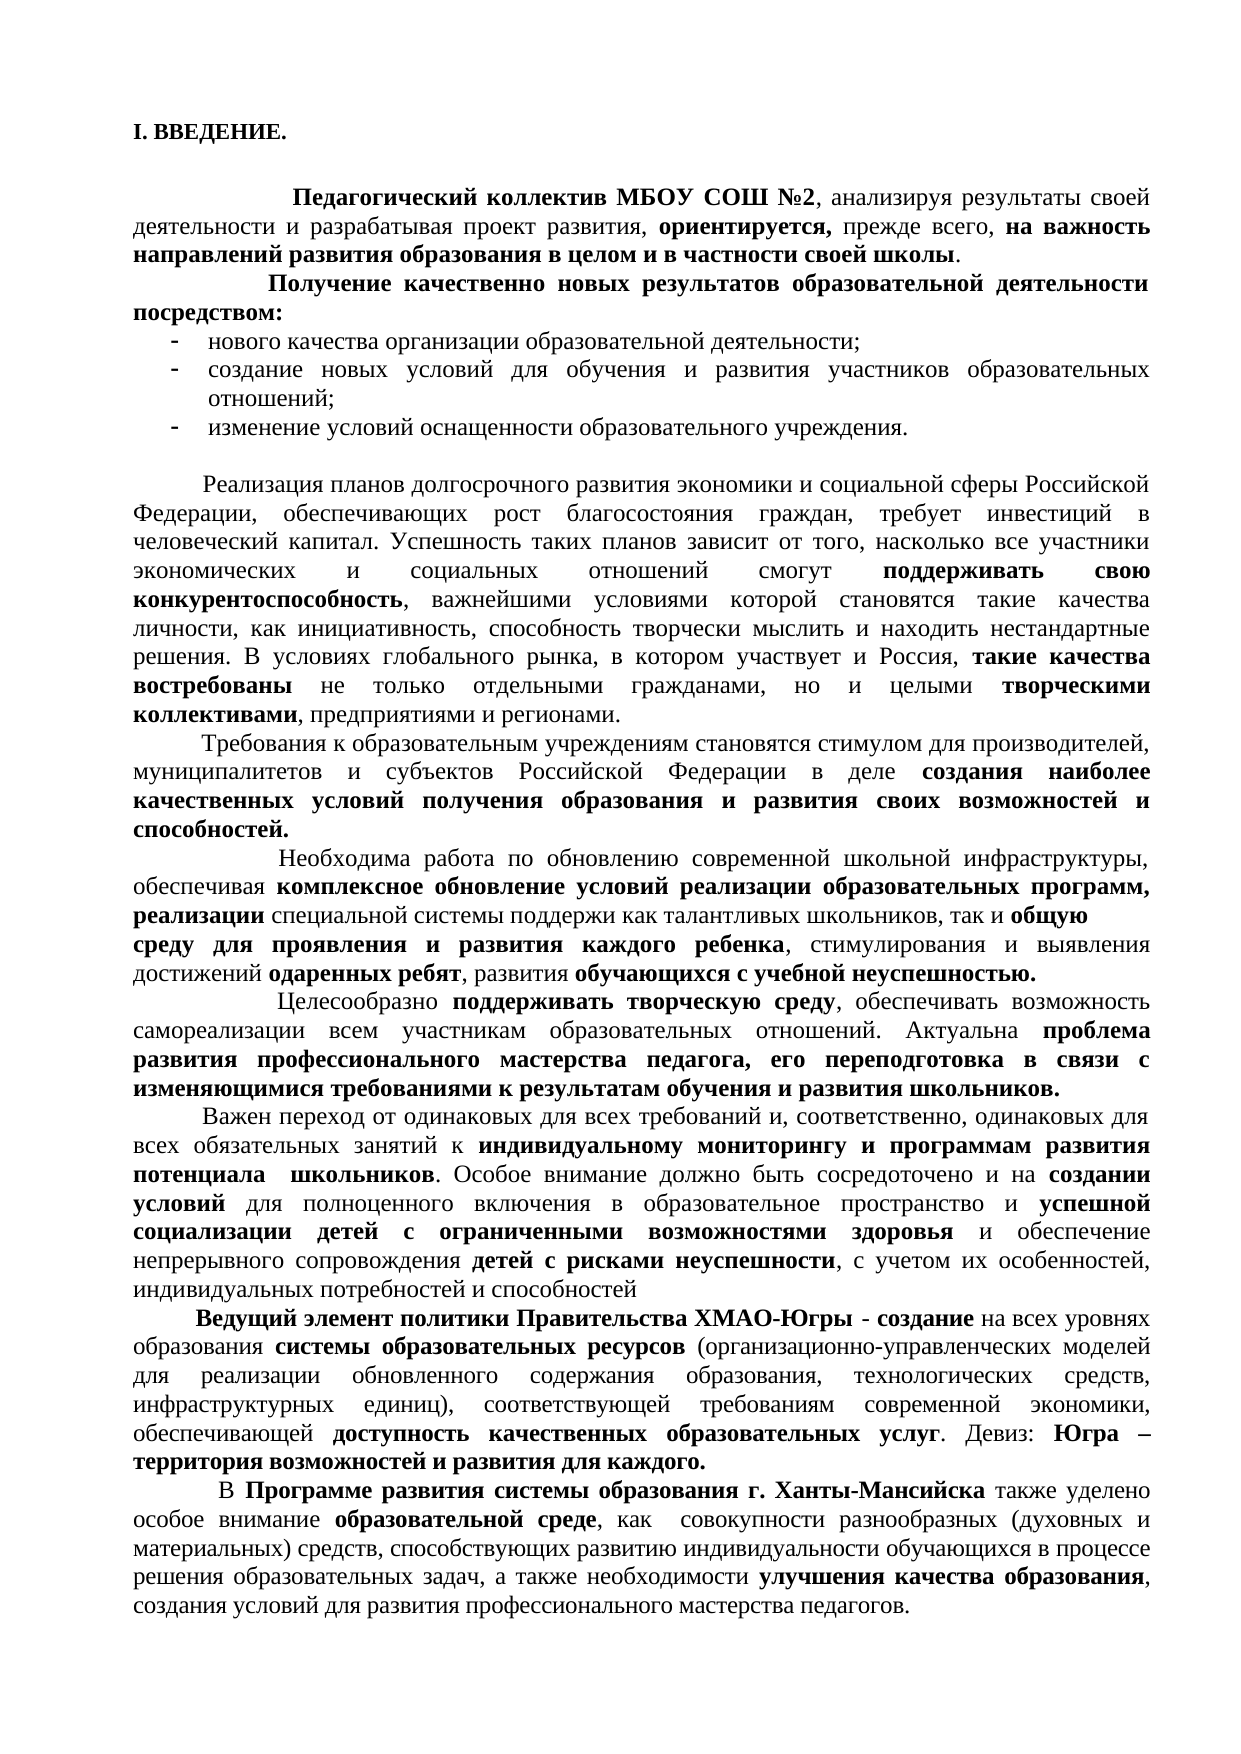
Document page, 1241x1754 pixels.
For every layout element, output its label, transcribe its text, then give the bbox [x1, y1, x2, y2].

list изменение условий оснащенности образовательного учреждения. [170, 412, 1151, 441]
text I. ВВЕДЕНИЕ. [133, 118, 1152, 144]
text Педагогический коллектив МБОУ СОШ №2, анализируя результаты своей деятельности и разрабатывая проект развития, ориентируется, прежде всего, на важность направлений развития образования в целом и в частности своей школы. [133, 182, 1151, 268]
text Важен переход от одинаковых для всех требований и, соответственно, одинаковых для всех обязательных занятий к индивидуальному мониторингу и программам развития потенциала школьников. Особое внимание должно быть сосредоточено и на создании условий для полноценного включения в образовательное пространство и успешной социализации детей с ограниченными возможностями здоровья и обеспечение непрерывного сопровождения детей с рисками неуспешности, с учетом их особенностей, индивидуальных потребностей и способностей [133, 1101, 1151, 1303]
text Целесообразно поддерживать творческую среду, обеспечивать возможность самореализации всем участникам образовательных отношений. Актуальна проблема развития профессионального мастерства педагога, его переподготовка в связи с изменяющимися требованиями к результатам обучения и развития школьников. [133, 986, 1151, 1101]
list нового качества организации образовательной деятельности; [170, 326, 1151, 354]
text Ведущий элемент политики Правительства ХМАО-Югры - создание на всех уровнях образования системы образовательных ресурсов (организационно-управленческих моделей для реализации обновленного содержания образования, технологических средств, инфраструктурных единиц), соответствующей требованиям современной экономики, обеспечивающей доступность качественных образовательных услуг. Девиз: Югра – территория возможностей и развития для каждого. [133, 1303, 1151, 1475]
text Получение качественно новых результатов образовательной деятельности посредством: [133, 268, 1151, 326]
text Требования к образовательным учреждениям становятся стимулом для производителей, муниципалитетов и субъектов Российской Федерации в деле создания наиболее качественных условий получения образования и развития своих возможностей и способностей. [133, 728, 1151, 843]
list создание новых условий для обучения и развития участников образовательных отношений; [170, 354, 1151, 412]
text среду для проявления и развития каждого ребенка, стимулирования и выявления достижений одаренных ребят, развития обучающихся с учебной неуспешностью. [133, 929, 1151, 986]
text Реализация планов долгосрочного развития экономики и социальной сферы Российской Федерации, обеспечивающих рост благосостояния граждан, требует инвестиций в человеческий капитал. Успешность таких планов зависит от того, насколько все участники экономических и социальных отношений смогут поддерживать свою конкурентоспособность, важнейшими условиями которой становятся такие качества личности, как инициативность, способность творчески мыслить и находить нестандартные решения. В условиях глобального рынка, в котором участвует и Россия, такие качества востребованы не только отдельными гражданами, но и целыми творческими коллективами, предприятиями и регионами. [133, 469, 1151, 728]
text Необходима работа по обновлению современной школьной инфраструктуры, обеспечивая комплексное обновление условий реализации образовательных программ, реализации специальной системы поддержи как талантливых школьников, так и общую [133, 843, 1151, 929]
text В Программе развития системы образования г. Ханты-Мансийска также уделено особое внимание образовательной среде, как совокупности разнообразных (духовных и материальных) средств, способствующих развитию индивидуальности обучающихся в процессе решения образовательных задач, а также необходимости улучшения качества образования, создания условий для развития профессионального мастерства педагогов. [133, 1475, 1151, 1619]
